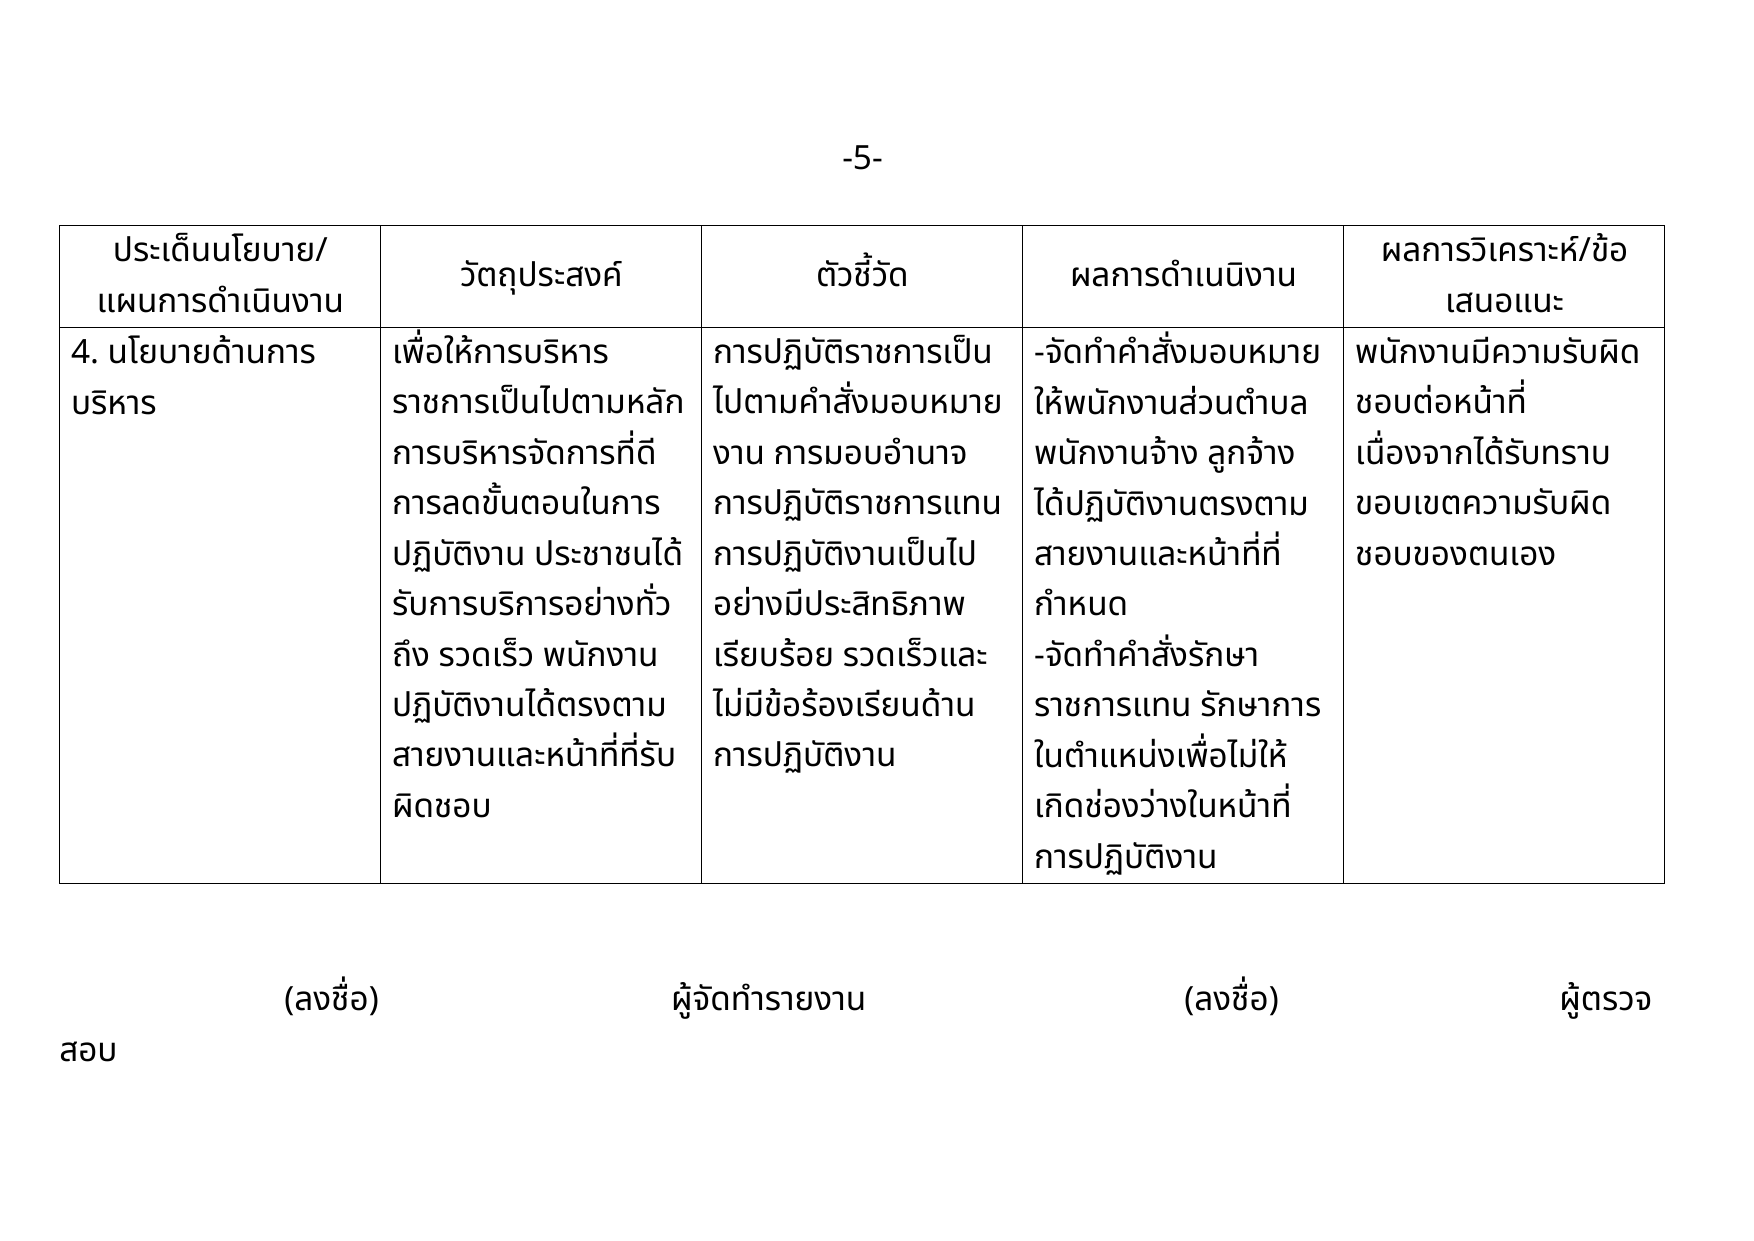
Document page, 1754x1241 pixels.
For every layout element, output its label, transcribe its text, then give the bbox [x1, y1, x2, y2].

text (ลงชื่อ) ผู้จัดทำรายงาน (ลงชื่อ) ผู้ตรวจสอบ [59, 975, 1665, 1076]
table_cell 4. นโยบายด้านการบริหาร [60, 328, 380, 883]
table_header วัตถุประสงค์ [381, 226, 701, 327]
table_header ประเด็นนโยบาย/แผนการดำเนินงาน [60, 226, 380, 327]
table_cell เพื่อให้การบริหารราชการเป็นไปตามหลักการบริหารจัดการที่ดี การลดขั้นตอนในการปฏิบัติงาน ประชาชนได้รับการบริการอย่างทั่วถึง รวดเร็ว พนักงานปฏิบัติงานได้ตรงตามสายงานและหน้าที่ที่รับผิดชอบ [381, 328, 701, 883]
table_header ตัวชี้วัด [702, 226, 1022, 327]
table_header ผลการวิเคราะห์/ข้อเสนอแนะ [1344, 226, 1664, 327]
table_cell พนักงานมีความรับผิดชอบต่อหน้าที่ เนื่องจากได้รับทราบขอบเขตความรับผิดชอบของตนเอง [1344, 328, 1664, 883]
table_header ผลการดำเนนิงาน [1023, 226, 1343, 327]
table_cell การปฏิบัติราชการเป็นไปตามคำสั่งมอบหมายงาน การมอบอำนาจ การปฏิบัติราชการแทน การปฏิบัติงานเป็นไปอย่างมีประสิทธิภาพ เรียบร้อย รวดเร็วและไม่มีข้อร้องเรียนด้านการปฏิบัติงาน [702, 328, 1022, 883]
text -5- [59, 134, 1665, 179]
table_cell -จัดทำคำสั่งมอบหมายให้พนักงานส่วนตำบล พนักงานจ้าง ลูกจ้าง ได้ปฏิบัติงานตรงตามสายงานและหน้าที่ที่กำหนด -จัดทำคำสั่งรักษาราชการแทน รักษาการในตำแหน่งเพื่อไม่ให้เกิดช่องว่างในหน้าที่การปฏิบัติงาน [1023, 328, 1343, 883]
